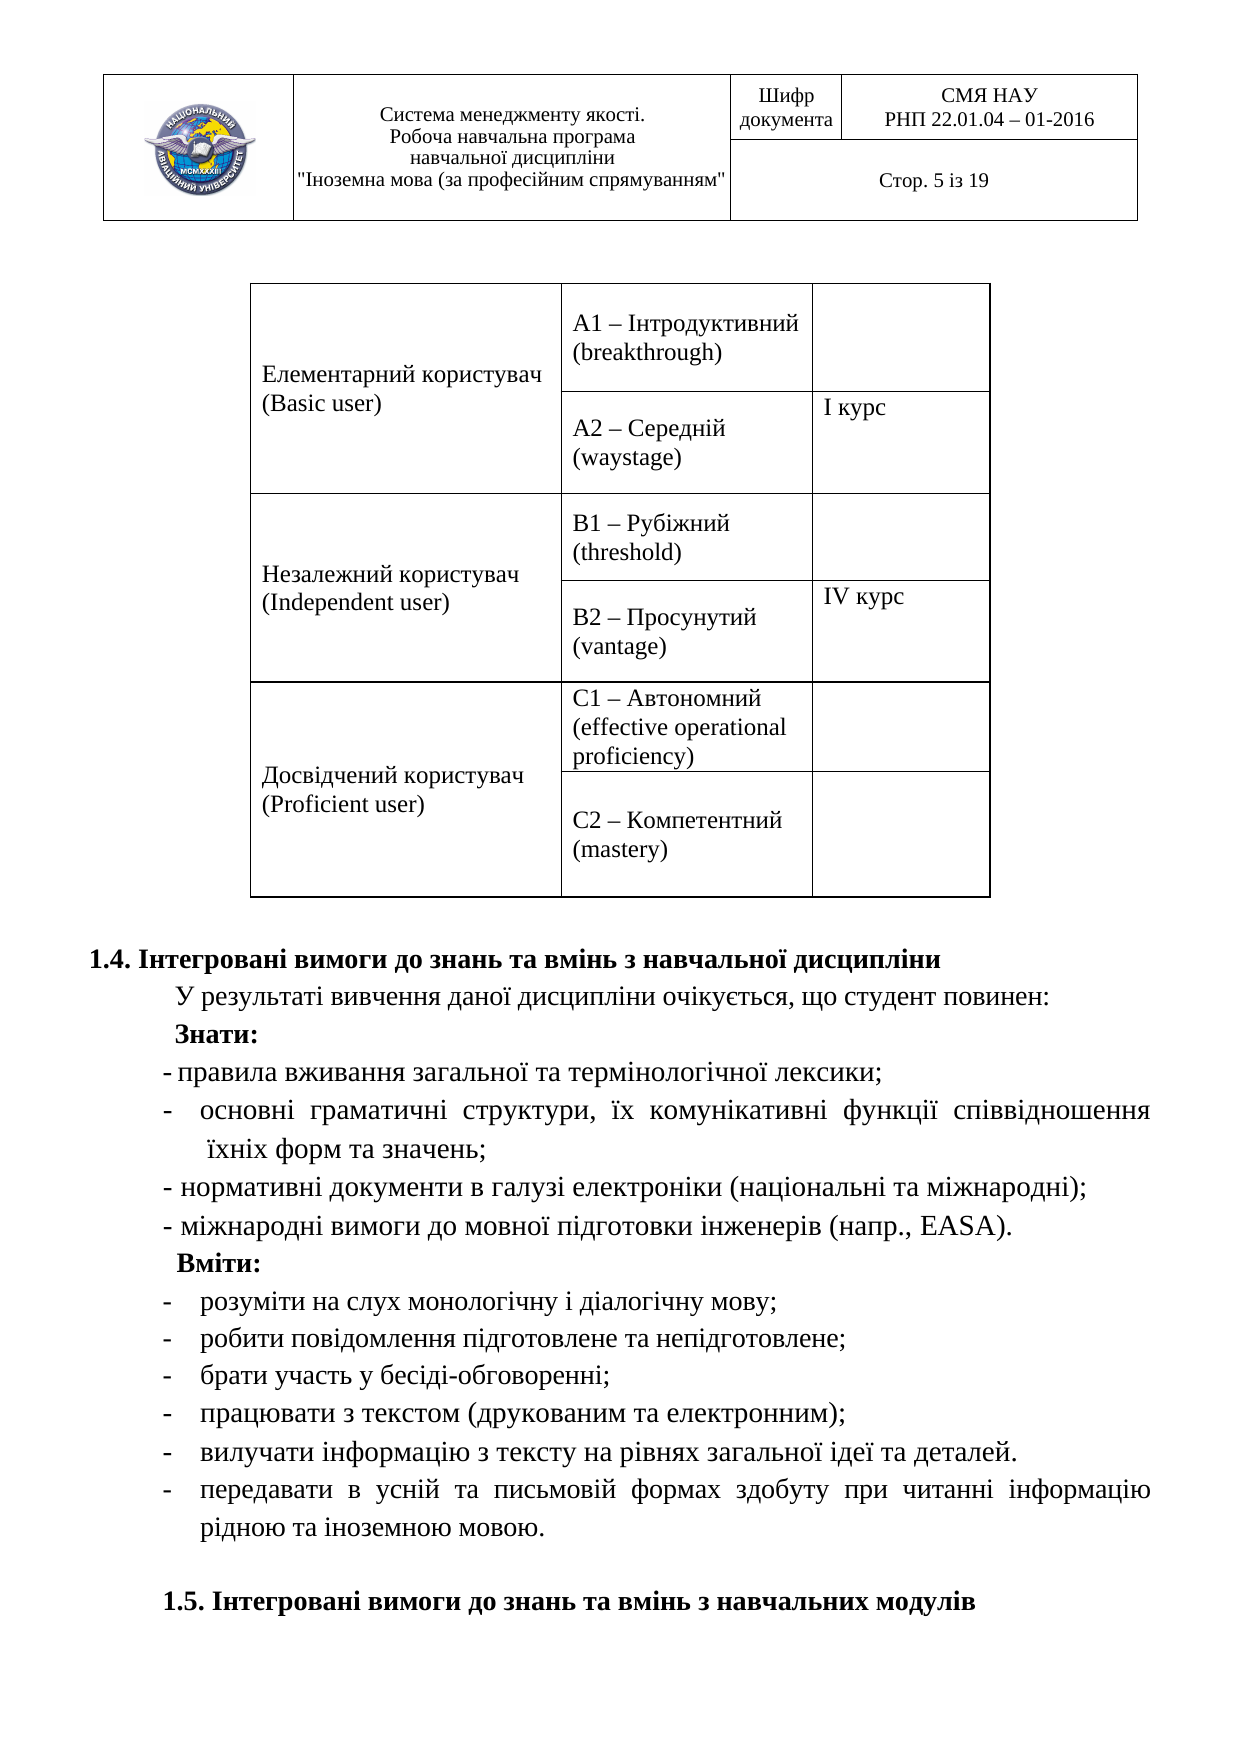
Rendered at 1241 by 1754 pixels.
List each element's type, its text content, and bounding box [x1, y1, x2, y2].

table_header Елементарний користувач (Basic user) [251, 284, 561, 492]
list передавати в усній та письмовій формах здобуту при читанні інформацію рідною та іноземною мовою. [162, 1472, 1152, 1542]
table_cell А2 – Середній (waystage) [562, 392, 812, 492]
text Знати: [101, 1017, 1103, 1049]
picture [144, 101, 256, 196]
table_cell [813, 494, 989, 580]
table_cell В2 – Просунутий (vantage) [562, 581, 812, 681]
table_cell IV курс [813, 581, 989, 681]
table_cell С2 – Компетентний (mastery) [562, 772, 812, 896]
list нормативні документи в галузі електроніки (національні та міжнародні); [163, 1169, 1152, 1203]
list основні граматичні структури, їх комунікативні функції співвідношення їхніх форм та значень; [163, 1092, 1152, 1164]
list розуміти на слух монологічну і діалогічну мову; [162, 1284, 1152, 1316]
table_cell Незалежний користувач (Independent user) [251, 494, 561, 681]
table_cell I курс [813, 392, 989, 492]
table_cell [813, 683, 989, 771]
table_cell С1 – Автономний (effective operational proficiency) [562, 683, 812, 771]
table_header А1 – Інтродуктивний (breakthrough) [562, 284, 812, 391]
text Вміти: [89, 1247, 1152, 1279]
text 1.5. Інтегровані вимоги до знань та вмінь з навчальних модулів [89, 1584, 1152, 1616]
list правила вживання загальної та термінологічної лексики; [148, 1054, 1152, 1087]
table_header [813, 284, 989, 391]
list вилучати інформацію з тексту на рівнях загальної ідеї та деталей. [162, 1434, 1152, 1467]
table_cell Досвідчений користувач (Proficient user) [251, 683, 561, 896]
list брати участь у бесіді-обговоренні; [162, 1358, 1152, 1391]
list міжнародні вимоги до мовної підготовки інженерів (напр., EASA). [163, 1208, 1152, 1242]
text У результаті вивчення даної дисципліни очікується, що студент повинен: [100, 979, 1154, 1012]
text 1.4. Інтегровані вимоги до знань та вмінь з навчальної дисципліни [89, 942, 1152, 975]
list робити повідомлення підготовлене та непідготовлене; [162, 1321, 1152, 1353]
table_cell [813, 772, 989, 896]
list працювати з текстом (друкованим та електронним); [162, 1395, 1152, 1429]
table_cell В1 – Рубіжний (threshold) [562, 494, 812, 580]
